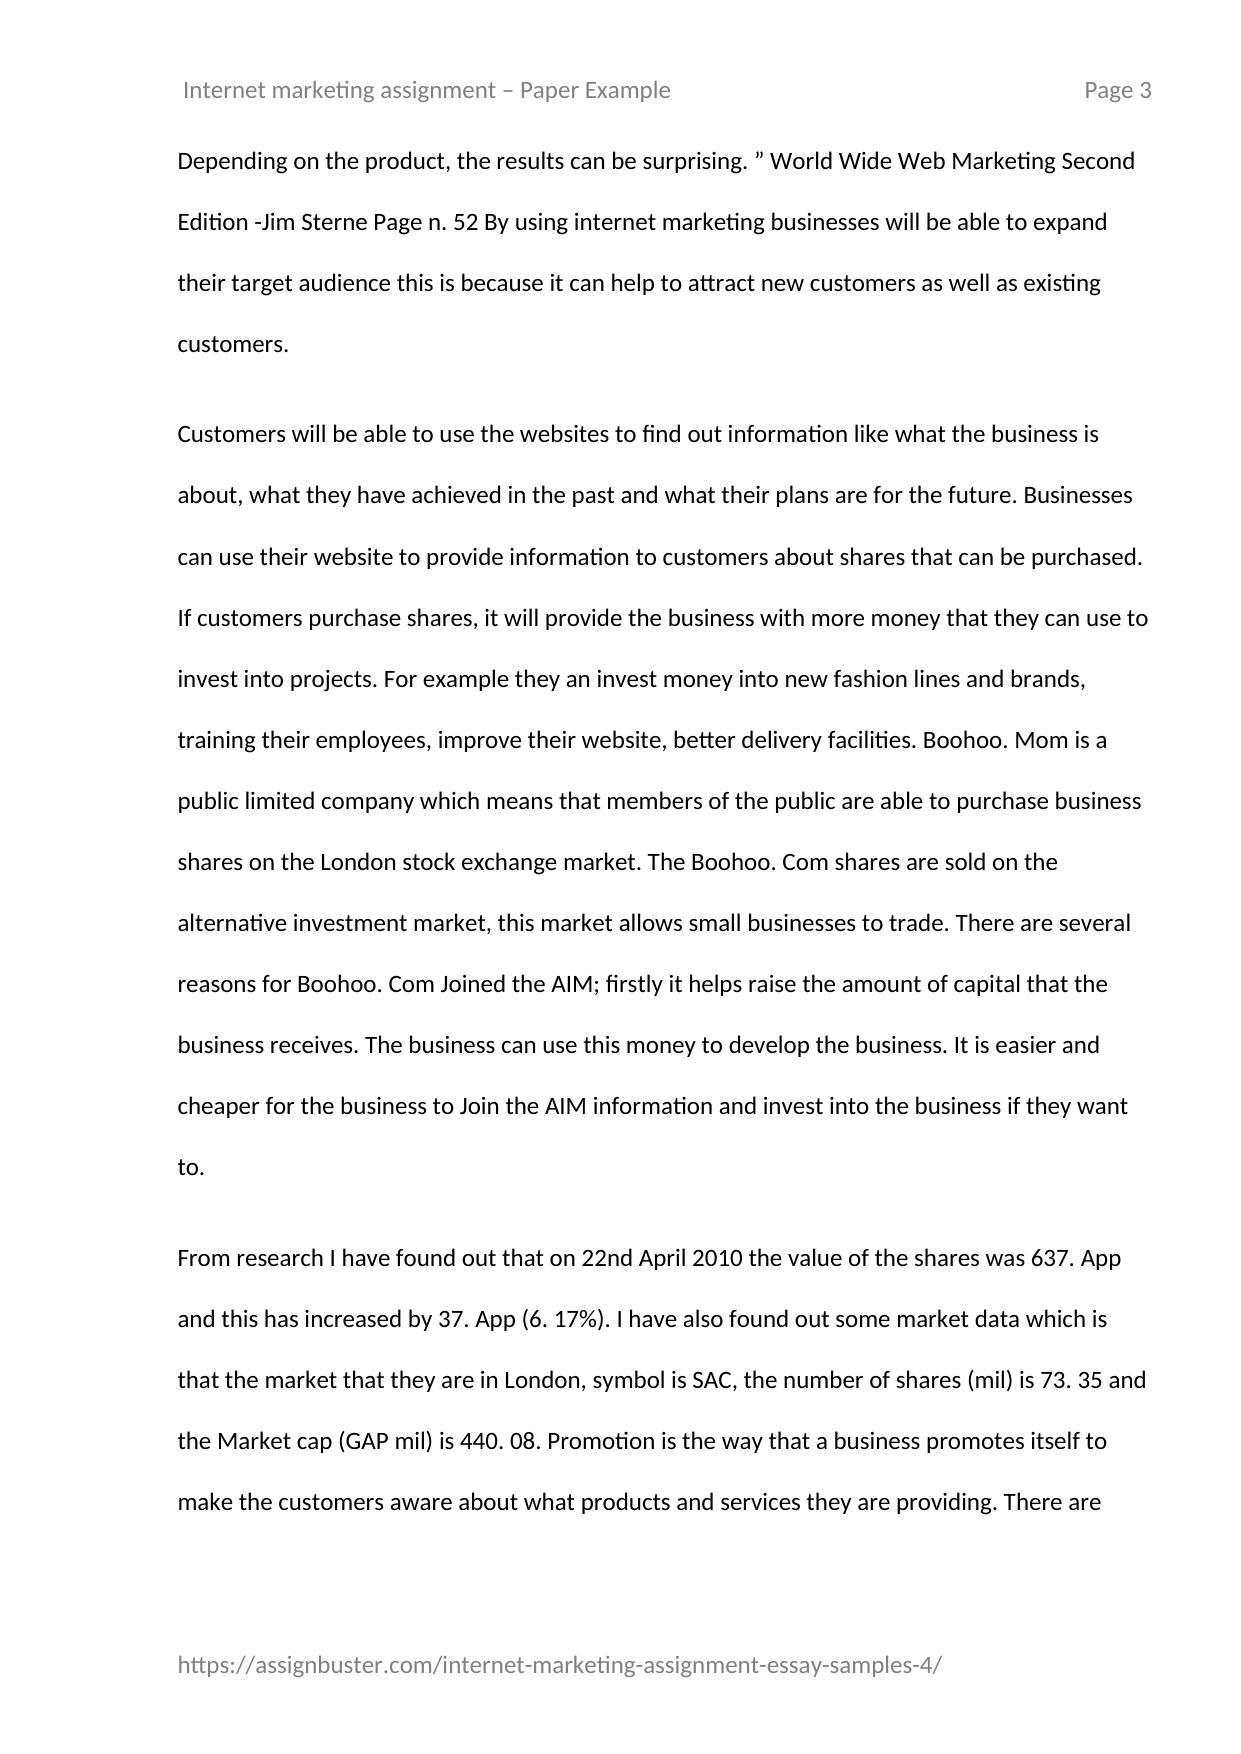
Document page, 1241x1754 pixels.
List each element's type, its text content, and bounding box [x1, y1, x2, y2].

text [177, 145, 1152, 359]
text Customers will be able to use the websites to find out information like what the business is about, what they have achieved in the past and what their plans are for the future. Businesses can use their website to provide information to customers about shares that can be purchased. If customers purchase shares, it will provide the business with more money that they can use to invest into projects. For example they an invest money into new fashion lines and brands, training their employees, improve their website, better delivery facilities. Boohoo. Mom is a public limited company which means that members of the public are able to purchase business shares on the London stock exchange market. The Boohoo. Com shares are sold on the alternative investment market, this market allows small businesses to trade. There are several reasons for Boohoo. Com Joined the AIM; firstly it helps raise the amount of capital that the business receives. The business can use this money to develop the business. It is easier and cheaper for the business to Join the AIM information and invest into the business if they want to. [177, 419, 1152, 1182]
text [177, 1242, 1152, 1516]
